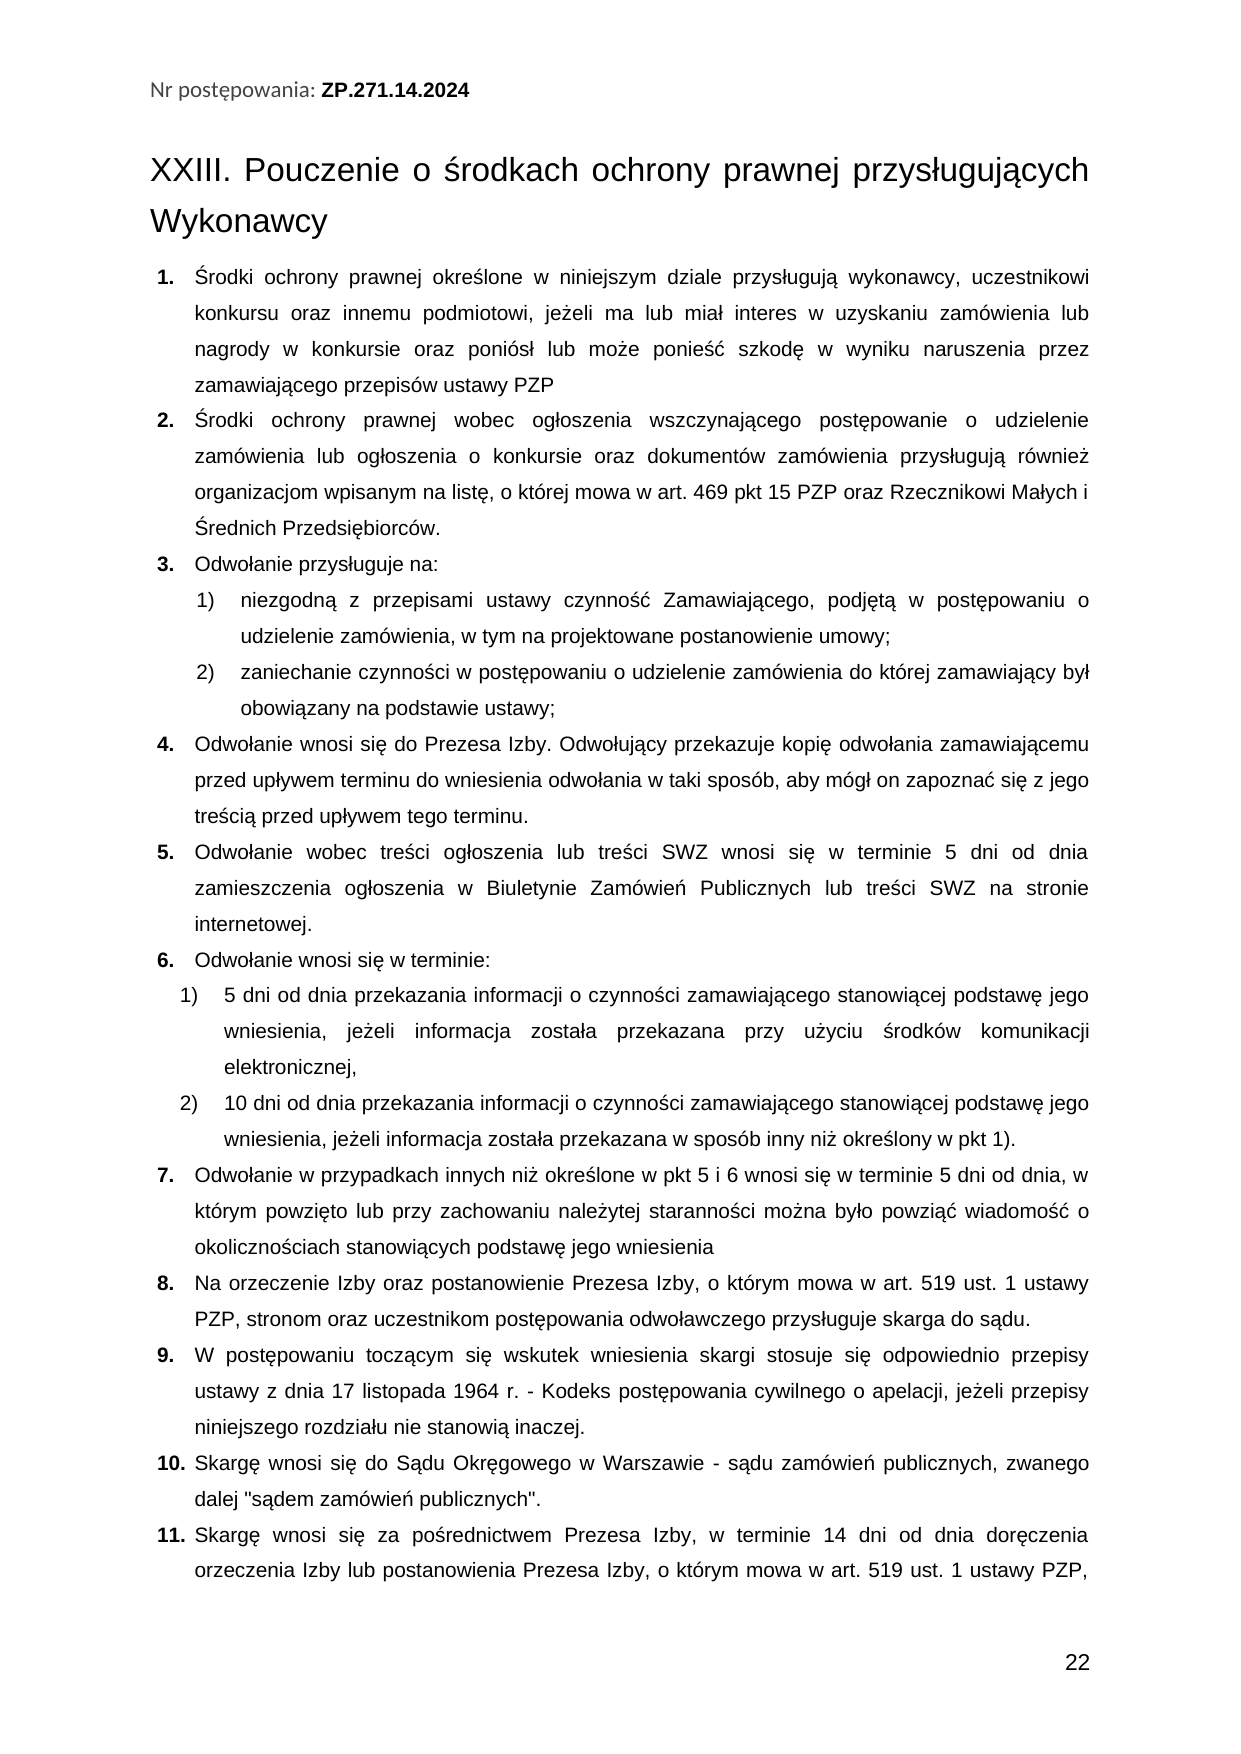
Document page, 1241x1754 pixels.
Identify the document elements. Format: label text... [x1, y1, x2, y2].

text 1) niezgodną z przepisami ustawy czynność Zamawiającego, podjętą w postępowaniu o udzielenie zamówienia, w tym na projektowane postanowienie umowy; [196, 588, 1090, 648]
list Odwołanie wnosi się do Prezesa Izby. Odwołujący przekazuje kopię odwołania zamawiającemu przed upływem terminu do wniesienia odwołania w taki sposób, aby mógł on zapoznać się z jego treścią przed upływem tego terminu. [157, 732, 1090, 828]
list Odwołanie w przypadkach innych niż określone w pkt 5 i 6 wnosi się w terminie 5 dni od dnia, w którym powzięto lub przy zachowaniu należytej staranności można było powziąć wiadomość o okolicznościach stanowiących podstawę jego wniesienia [157, 1163, 1090, 1259]
list Środki ochrony prawnej wobec ogłoszenia wszczynającego postępowanie o udzielenie zamówienia lub ogłoszenia o konkursie oraz dokumentów zamówienia przysługują również organizacjom wpisanym na listę, o której mowa w art. 469 pkt 15 PZP oraz Rzecznikowi Małych i Średnich Przedsiębiorców. [157, 408, 1090, 540]
text 2) zaniechanie czynności w postępowaniu o udzielenie zamówienia do której zamawiający był obowiązany na podstawie ustawy; [196, 660, 1090, 720]
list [157, 1522, 1090, 1582]
text 2) 10 dni od dnia przekazania informacji o czynności zamawiającego stanowiącej podstawę jego wniesienia, jeżeli informacja została przekazana w sposób inny niż określony w pkt 1). [179, 1091, 1090, 1151]
subtitle XXIII. Pouczenie o środkach ochrony prawnej przysługujących Wykonawcy [150, 150, 1090, 239]
list Skargę wnosi się do Sądu Okręgowego w Warszawie - sądu zamówień publicznych, zwanego dalej "sądem zamówień publicznych". [157, 1451, 1090, 1510]
list Środki ochrony prawnej określone w niniejszym dziale przysługują wykonawcy, uczestnikowi konkursu oraz innemu podmiotowi, jeżeli ma lub miał interes w uzyskaniu zamówienia lub nagrody w konkursie oraz poniósł lub może ponieść szkodę w wyniku naruszenia przez zamawiającego przepisów ustawy PZP [157, 264, 1090, 396]
list Odwołanie wobec treści ogłoszenia lub treści SWZ wnosi się w terminie 5 dni od dnia zamieszczenia ogłoszenia w Biuletynie Zamówień Publicznych lub treści SWZ na stronie internetowej. [157, 839, 1090, 935]
list Odwołanie przysługuje na: [157, 552, 1090, 576]
text 1) 5 dni od dnia przekazania informacji o czynności zamawiającego stanowiącej podstawę jego wniesienia, jeżeli informacja została przekazana przy użyciu środków komunikacji elektronicznej, [179, 983, 1090, 1079]
list Na orzeczenie Izby oraz postanowienie Prezesa Izby, o którym mowa w art. 519 ust. 1 ustawy PZP, stronom oraz uczestnikom postępowania odwoławczego przysługuje skarga do sądu. [157, 1271, 1090, 1331]
list W postępowaniu toczącym się wskutek wniesienia skargi stosuje się odpowiednio przepisy ustawy z dnia 17 listopada 1964 r. - Kodeks postępowania cywilnego o apelacji, jeżeli przepisy niniejszego rozdziału nie stanowią inaczej. [157, 1343, 1090, 1438]
list Odwołanie wnosi się w terminie: [157, 947, 1090, 971]
